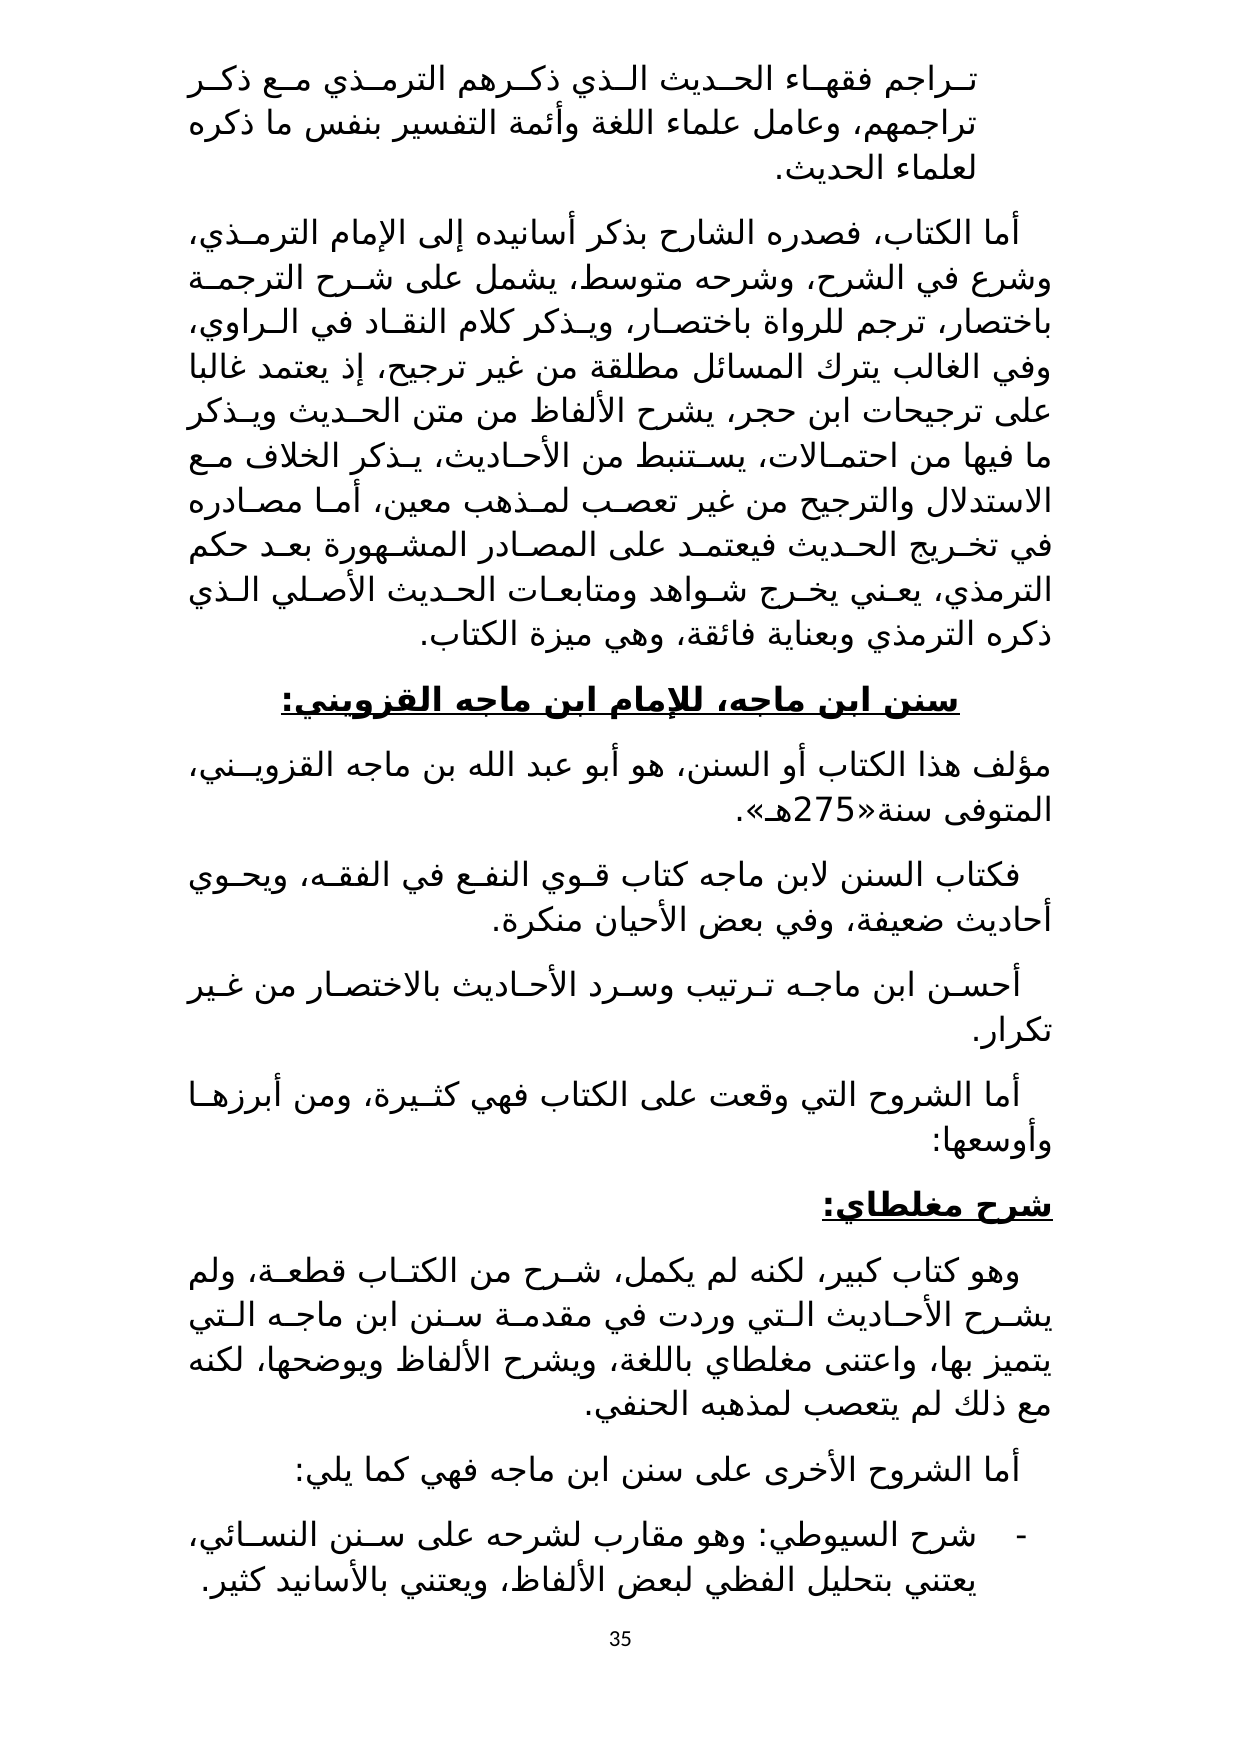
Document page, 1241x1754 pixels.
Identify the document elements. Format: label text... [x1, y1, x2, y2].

text وهو كتاب كبير، لكنه لم يكمل، شرح من الكتاب قطعة، ولم يشرح الأحاديث التي وردت في مقدمة سنن ابن ماجه التي يتميز بها، واعتنى مغلطاي باللغة، ويشرح الألفاظ ويوضحها، لكنه مع ذلك لم يتعصب لمذهبه الحنفي. [187, 1251, 1053, 1424]
text أما الشروح التي وقعت على الكتاب فهي كثيرة، ومن أبرزها وأوسعها: [187, 1076, 1053, 1159]
text أما الكتاب، فصدره الشارح بذكر أسانيده إلى الإمام الترمذي، وشرع في الشرح، وشرحه متوسط، يشمل على شرح الترجمة باختصار، ترجم للرواة باختصار، ويذكر كلام النقاد في الراوي، وفي الغالب يترك المسائل مطلقة من غير ترجيح، إذ يعتمد غالبا على ترجيحات ابن حجر، يشرح الألفاظ من متن الحديث ويذكر ما فيها من احتمالات، يستنبط من الأحاديث، يذكر الخلاف مع الاستدلال والترجيح من غير تعصب لمذهب معين، أما مصادره في تخريج الحديث فيعتمد على المصادر المشهورة بعد حكم الترمذي، يعني يخرج شواهد ومتابعات الحديث الأصلي الذي ذكره الترمذي وبعناية فائقة، وهي ميزة الكتاب. [187, 214, 1053, 654]
text أما الشروح الأخرى على سنن ابن ماجه فهي كما يلي: [187, 1450, 1053, 1489]
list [187, 59, 1015, 187]
text سنن ابن ماجه، للإمام ابن ماجه القزويني: [187, 680, 1053, 719]
text شرح مغلطاي: [187, 1186, 1053, 1224]
list شرح السيوطي: وهو مقارب لشرحه على سنن النسائي، يعتني بتحليل الفظي لبعض الألفاظ، ويعتني بالأسانيد كثير. [187, 1516, 1015, 1599]
text أحسن ابن ماجه ترتيب وسرد الأحاديث بالاختصار من غير تكرار. [187, 966, 1053, 1049]
text مؤلف هذا الكتاب أو السنن، هو أبو عبد الله بن ماجه القزويني، المتوفى سنة«275هـ». [187, 746, 1053, 829]
text فكتاب السنن لابن ماجه كتاب قوي النفع في الفقه، ويحوي أحاديث ضعيفة، وفي بعض الأحيان منكرة. [187, 856, 1053, 939]
